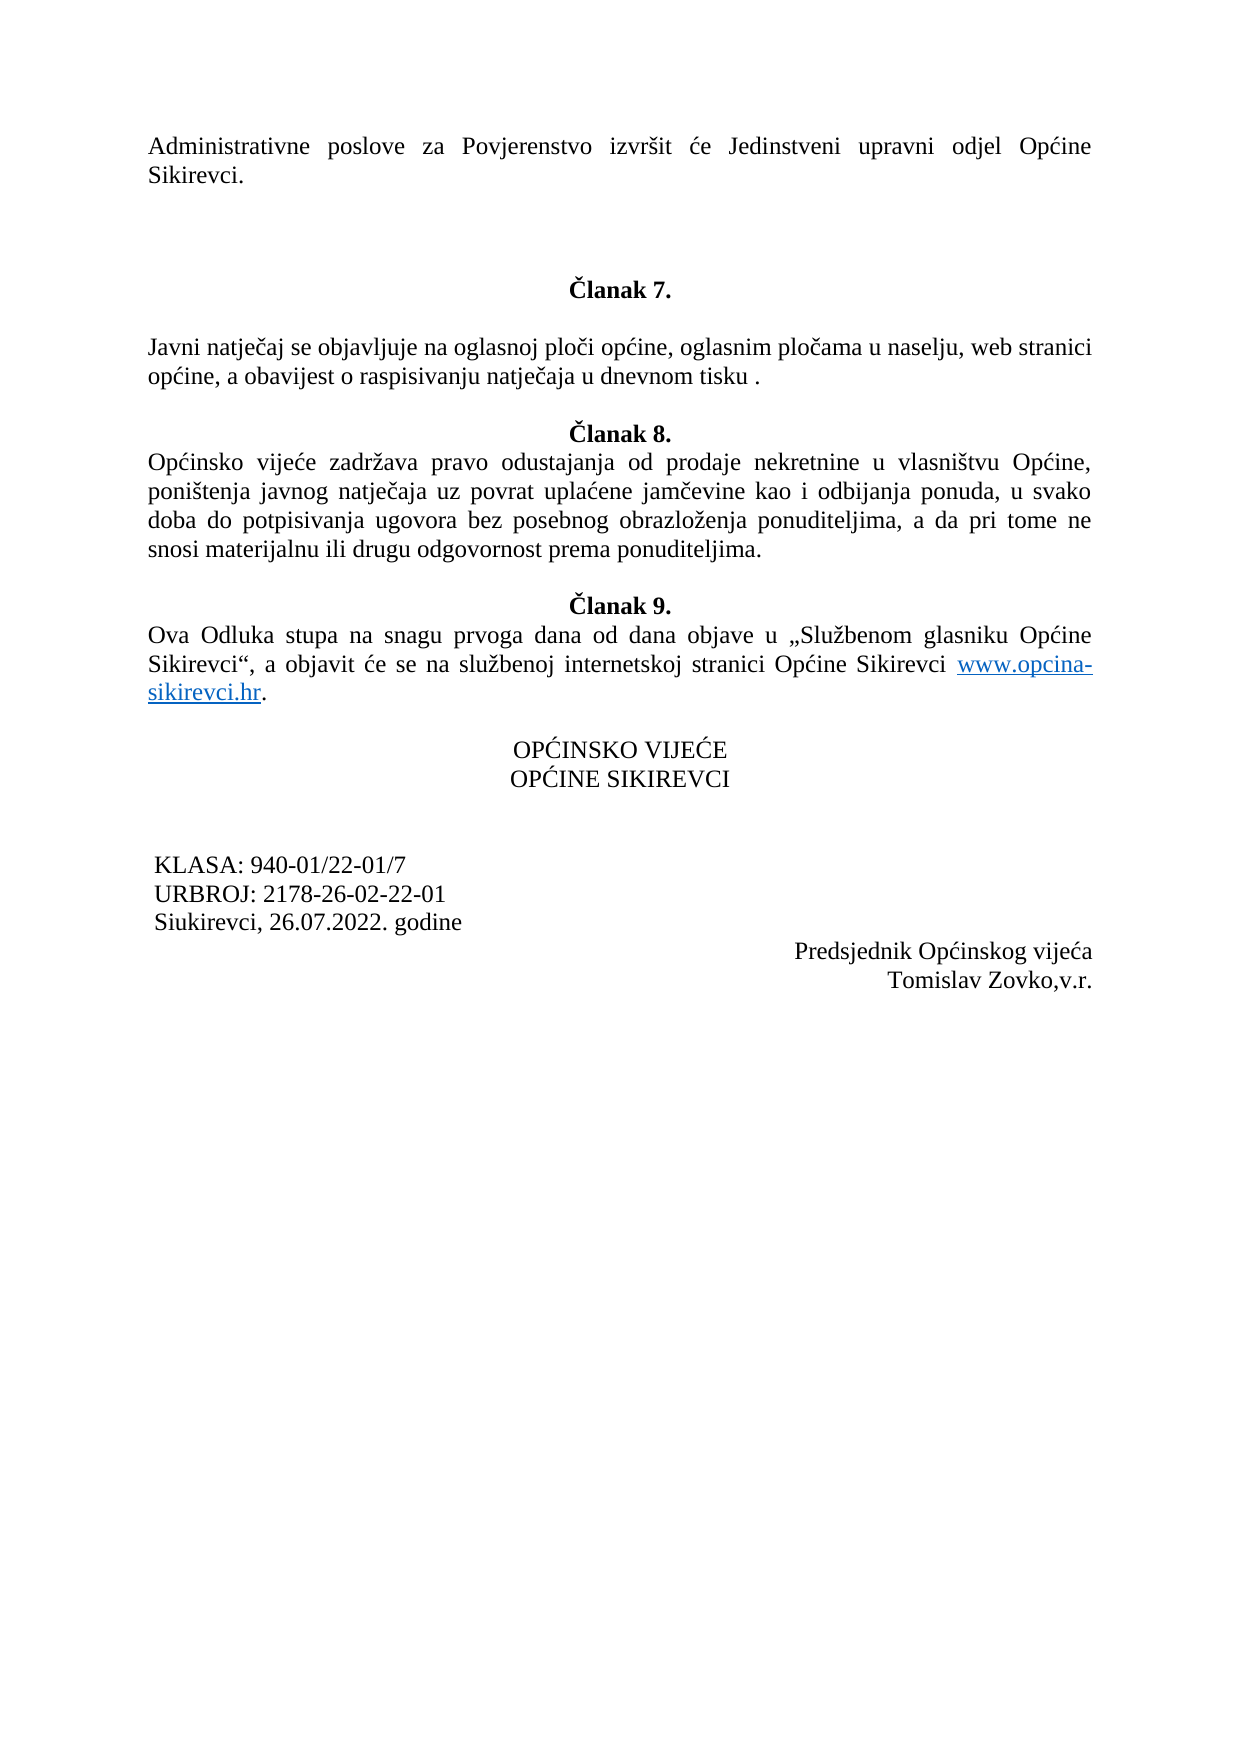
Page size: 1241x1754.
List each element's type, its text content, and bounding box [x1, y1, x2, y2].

text Ova Odluka stupa na snagu prvoga dana od dana objave u „Službenom glasniku Općine Sikirevci“, a objavit će se na službenoj internetskoj stranici Općine Sikirevci www.opcina-sikirevci.hr. [148, 620, 1092, 706]
text Članak 8. [148, 419, 1092, 447]
text URBROJ: 2178-26-02-22-01 [148, 879, 1092, 907]
text Općinsko vijeće zadržava pravo odustajanja od prodaje nekretnine u vlasništvu Općine, poništenja javnog natječaja uz povrat uplaćene jamčevine kao i odbijanja ponuda, u svako doba do potpisivanja ugovora bez posebnog obrazloženja ponuditeljima, a da pri tome ne snosi materijalnu ili drugu odgovornost prema ponuditeljima. [148, 447, 1092, 562]
text Članak 7. [148, 275, 1092, 304]
text Siukirevci, 26.07.2022. godine [148, 907, 1092, 936]
text Tomislav Zovko,v.r. [148, 965, 1092, 994]
text Predsjednik Općinskog vijeća [148, 936, 1092, 965]
text KLASA: 940-01/22-01/7 [148, 850, 1092, 879]
text OPĆINE SIKIREVCI [148, 764, 1092, 792]
text Članak 9. [148, 591, 1092, 620]
text Javni natječaj se objavljuje na oglasnoj ploči općine, oglasnim pločama u naselju, web stranici općine, a obavijest o raspisivanju natječaja u dnevnom tisku . [148, 332, 1092, 390]
text Administrativne poslove za Povjerenstvo izvršit će Jedinstveni upravni odjel Općine Sikirevci. [148, 131, 1092, 189]
text OPĆINSKO VIJEĆE [148, 735, 1092, 764]
